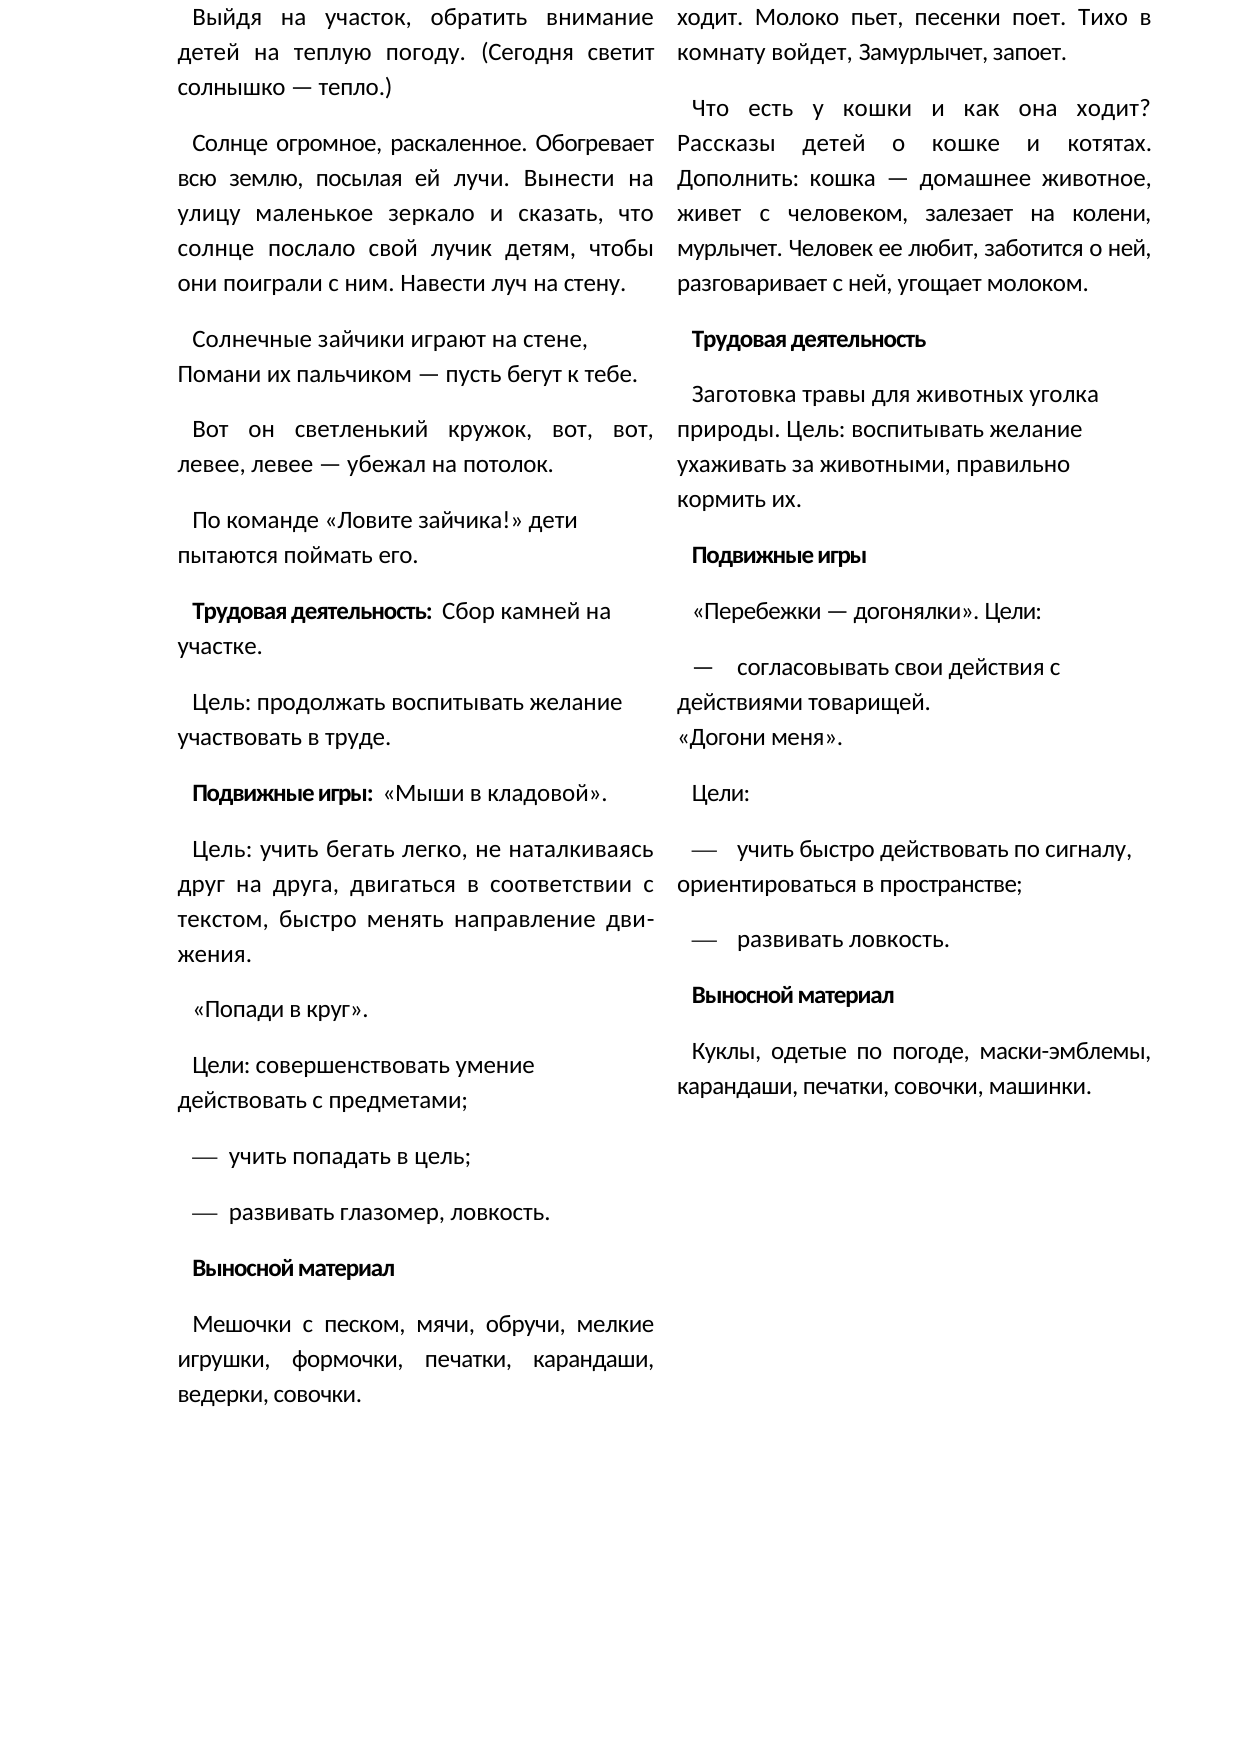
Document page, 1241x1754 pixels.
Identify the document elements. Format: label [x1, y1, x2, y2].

table_cell [666, 0, 1163, 1684]
table_cell [166, 0, 666, 1684]
